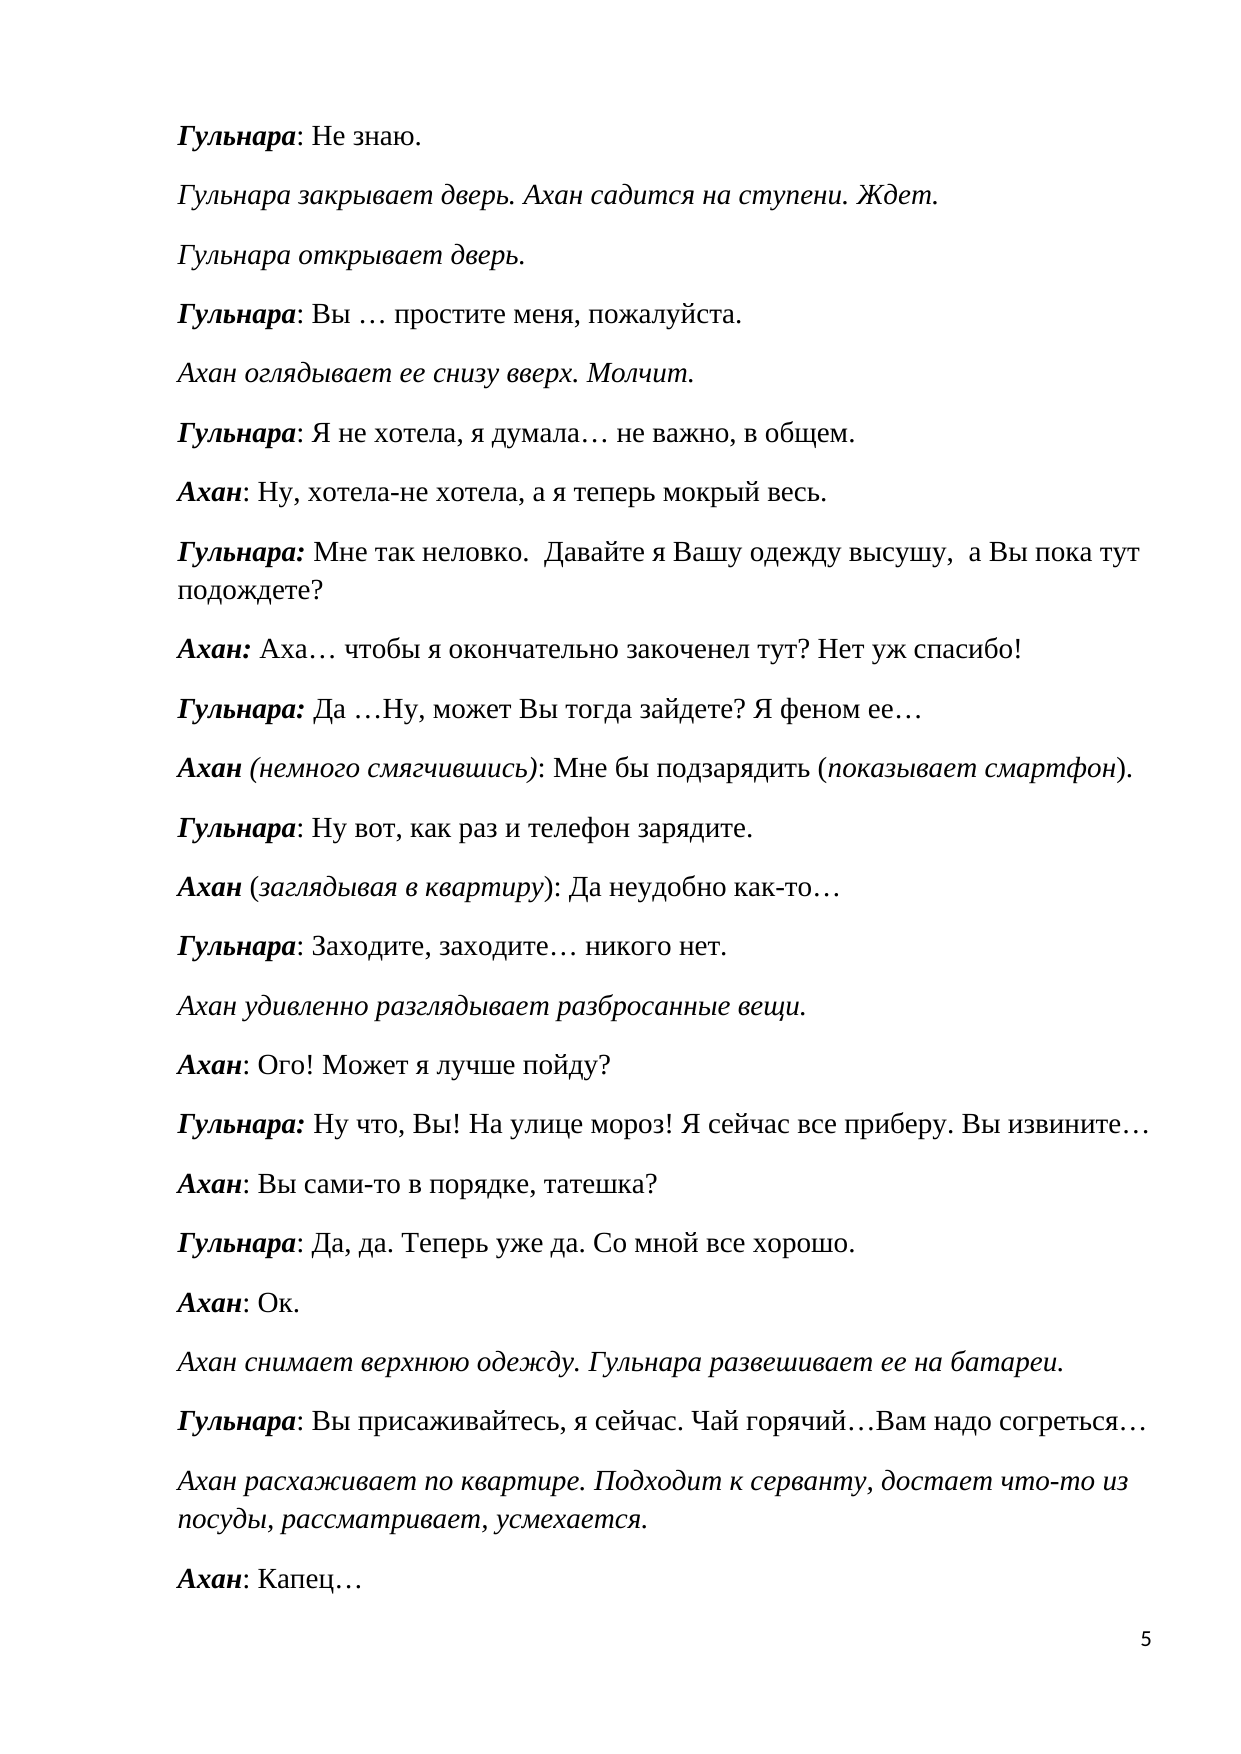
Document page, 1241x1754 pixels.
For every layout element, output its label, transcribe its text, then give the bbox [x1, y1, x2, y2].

text Гульнара: Ну вот, как раз и телефон зарядите. [177, 810, 1152, 843]
text Ахан: Вы сами-то в порядке, татешка? [177, 1166, 1152, 1199]
text Гульнара открывает дверь. [177, 237, 1152, 270]
text Ахан (заглядывая в квартиру): Да неудобно как-то… [177, 869, 1152, 903]
text Гульнара: Вы присаживайтесь, я сейчас. Чай горячий…Вам надо согреться… [177, 1403, 1152, 1437]
text Гульнара: Я не хотела, я думала… не важно, в общем. [177, 415, 1152, 448]
text Гульнара закрывает дверь. Ахан садится на ступени. Ждет. [177, 177, 1152, 211]
text Ахан оглядывает ее снизу вверх. Молчит. [177, 356, 1152, 389]
text Гульнара: Не знаю. [177, 118, 1152, 152]
text Гульнара: Мне так неловко. Давайте я Вашу одежду высушу, а Вы пока тут подождете? [177, 534, 1152, 606]
text Гульнара: Да, да. Теперь уже да. Со мной все хорошо. [177, 1225, 1152, 1259]
text Ахан: Ну, хотела-не хотела, а я теперь мокрый весь. [177, 474, 1152, 508]
text Ахан снимает верхнюю одежду. Гульнара развешивает ее на батареи. [177, 1344, 1152, 1378]
text Ахан: Аха… чтобы я окончательно закоченел тут? Нет уж спасибо! [177, 632, 1152, 665]
text Гульнара: Ну что, Вы! На улице мороз! Я сейчас все приберу. Вы извините… [177, 1107, 1152, 1140]
text Ахан: Ого! Может я лучше пойду? [177, 1047, 1152, 1081]
text Ахан удивленно разглядывает разбросанные вещи. [177, 988, 1152, 1021]
text Ахан расхаживает по квартире. Подходит к серванту, достает что-то из посуды, рассматривает, усмехается. [177, 1463, 1152, 1535]
text Ахан: Капец… [177, 1561, 1152, 1594]
text Гульнара: Да …Ну, может Вы тогда зайдете? Я феном ее… [177, 691, 1152, 724]
text Ахан: Ок. [177, 1285, 1152, 1318]
text Ахан (немного смягчившись): Мне бы подзарядить (показывает смартфон). [177, 750, 1152, 784]
text Гульнара: Заходите, заходите… никого нет. [177, 928, 1152, 962]
text Гульнара: Вы … простите меня, пожалуйста. [177, 296, 1152, 330]
